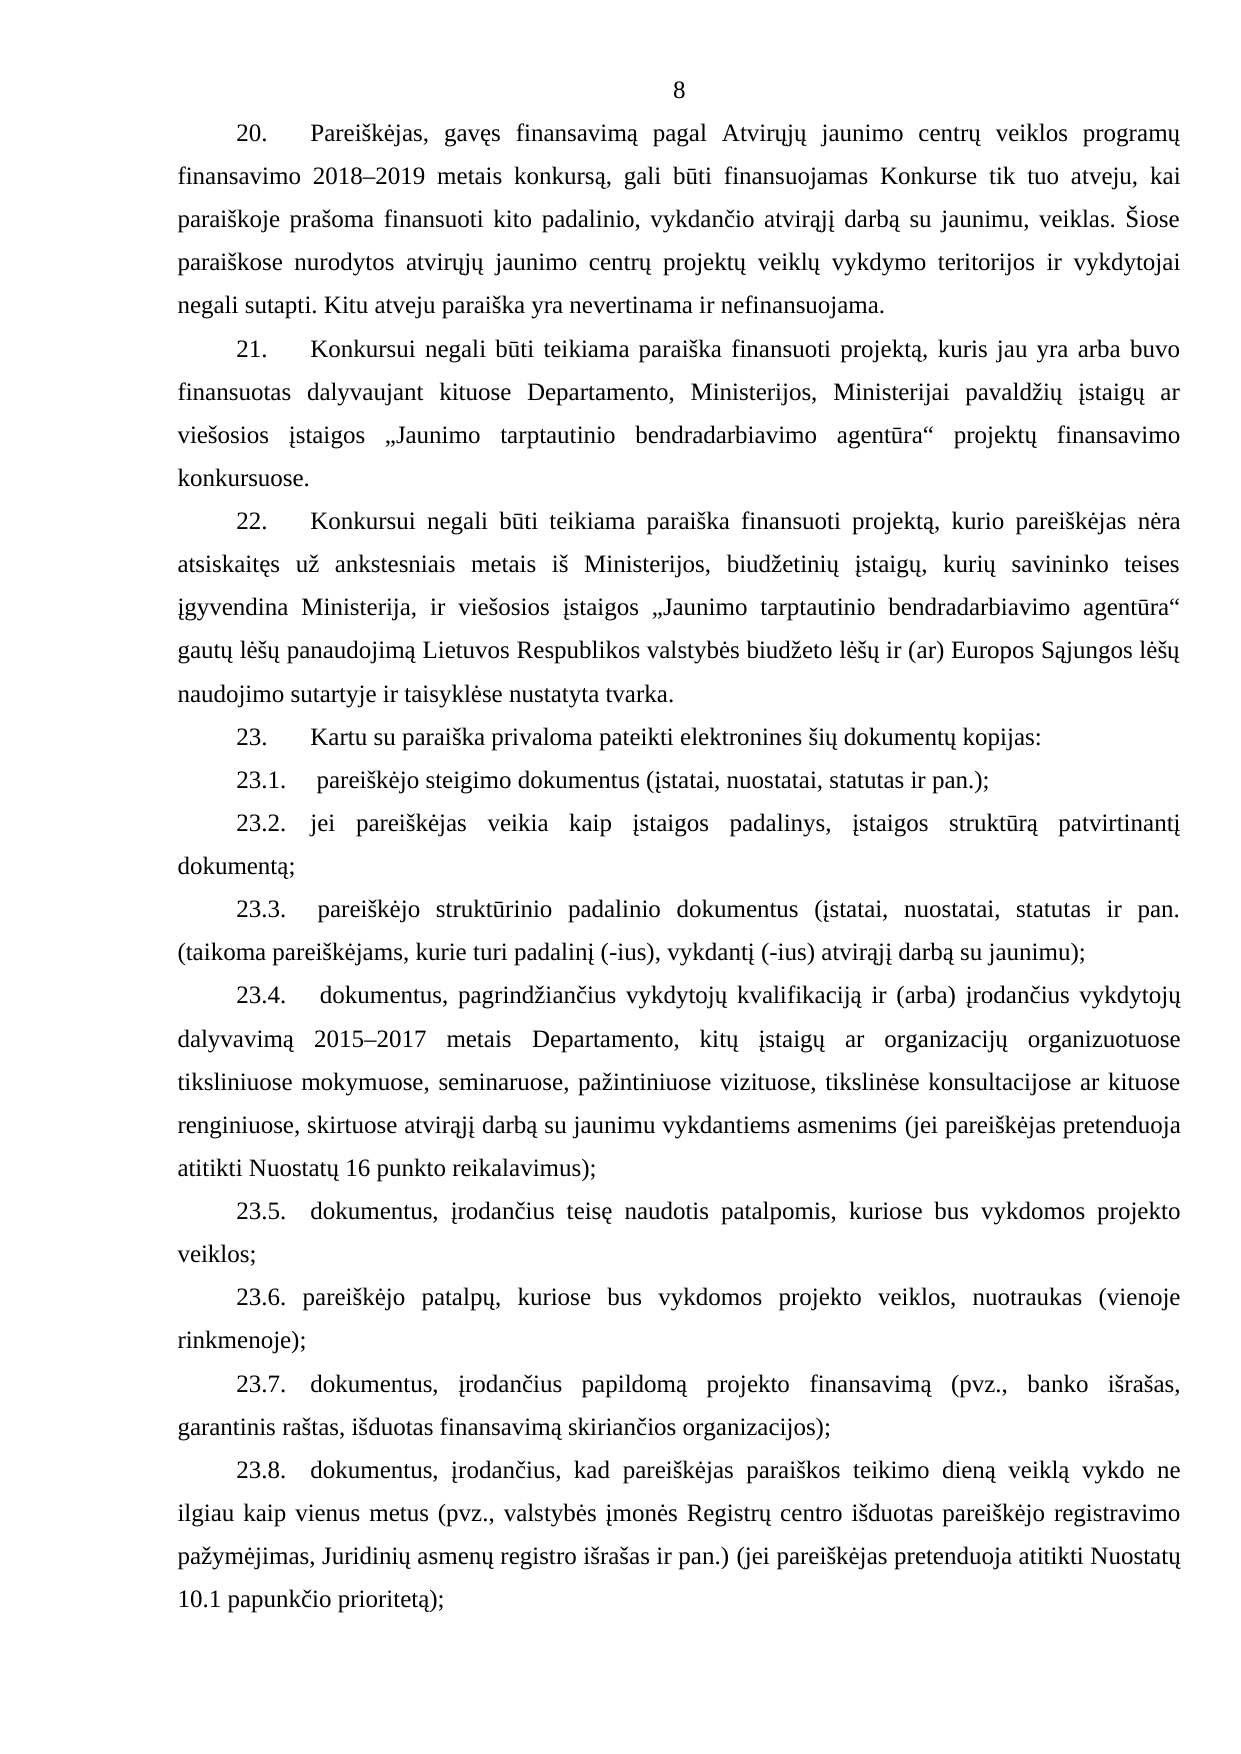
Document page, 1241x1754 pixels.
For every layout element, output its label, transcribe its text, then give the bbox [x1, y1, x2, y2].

text 23.4. dokumentus, pagrindžiančius vykdytojų kvalifikaciją ir (arba) įrodančius vykdytojų dalyvavimą 2015–2017 metais Departamento, kitų įstaigų ar organizacijų organizuotuose tiksliniuose mokymuose, seminaruose, pažintiniuose vizituose, tikslinėse konsultacijose ar kituose renginiuose, skirtuose atvirąjį darbą su jaunimu vykdantiems asmenims (jei pareiškėjas pretenduoja atitikti Nuostatų 16 punkto reikalavimus); [177, 981, 1181, 1182]
text 23.8. dokumentus, įrodančius, kad pareiškėjas paraiškos teikimo dieną veiklą vykdo ne ilgiau kaip vienus metus (pvz., valstybės įmonės Registrų centro išduotas pareiškėjo registravimo pažymėjimas, Juridinių asmenų registro išrašas ir pan.) (jei pareiškėjas pretenduoja atitikti Nuostatų 10.1 papunkčio prioritetą); [177, 1455, 1181, 1613]
text 23.6. pareiškėjo patalpų, kuriose bus vykdomos projekto veiklos, nuotraukas (vienoje rinkmenoje); [177, 1282, 1181, 1354]
text 23.1. pareiškėjo steigimo dokumentus (įstatai, nuostatai, statutas ir pan.); [177, 765, 1181, 794]
text 21. Konkursui negali būti teikiama paraiška finansuoti projektą, kuris jau yra arba buvo finansuotas dalyvaujant kituose Departamento, Ministerijos, Ministerijai pavaldžių įstaigų ar viešosios įstaigos „Jaunimo tarptautinio bendradarbiavimo agentūra“ projektų finansavimo konkursuose. [177, 334, 1181, 492]
text 23. Kartu su paraiška privaloma pateikti elektronines šių dokumentų kopijas: [177, 722, 1181, 751]
text 23.5. dokumentus, įrodančius teisę naudotis patalpomis, kuriose bus vykdomos projekto veiklos; [177, 1196, 1181, 1268]
text 23.3. pareiškėjo struktūrinio padalinio dokumentus (įstatai, nuostatai, statutas ir pan. (taikoma pareiškėjams, kurie turi padalinį (-ius), vykdantį (-ius) atvirąjį darbą su jaunimu); [177, 894, 1181, 966]
text 22. Konkursui negali būti teikiama paraiška finansuoti projektą, kurio pareiškėjas nėra atsiskaitęs už ankstesniais metais iš Ministerijos, biudžetinių įstaigų, kurių savininko teises įgyvendina Ministerija, ir viešosios įstaigos „Jaunimo tarptautinio bendradarbiavimo agentūra“ gautų lėšų panaudojimą Lietuvos Respublikos valstybės biudžeto lėšų ir (ar) Europos Sąjungos lėšų naudojimo sutartyje ir taisyklėse nustatyta tvarka. [177, 506, 1181, 707]
text 20. Pareiškėjas, gavęs finansavimą pagal Atvirųjų jaunimo centrų veiklos programų finansavimo 2018–2019 metais konkursą, gali būti finansuojamas Konkurse tik tuo atveju, kai paraiškoje prašoma finansuoti kito padalinio, vykdančio atvirąjį darbą su jaunimu, veiklas. Šiose paraiškose nurodytos atvirųjų jaunimo centrų projektų veiklų vykdymo teritorijos ir vykdytojai negali sutapti. Kitu atveju paraiška yra nevertinama ir nefinansuojama. [177, 118, 1181, 319]
text 23.2. jei pareiškėjas veikia kaip įstaigos padalinys, įstaigos struktūrą patvirtinantį dokumentą; [177, 808, 1181, 880]
text 23.7. dokumentus, įrodančius papildomą projekto finansavimą (pvz., banko išrašas, garantinis raštas, išduotas finansavimą skiriančios organizacijos); [177, 1369, 1181, 1441]
